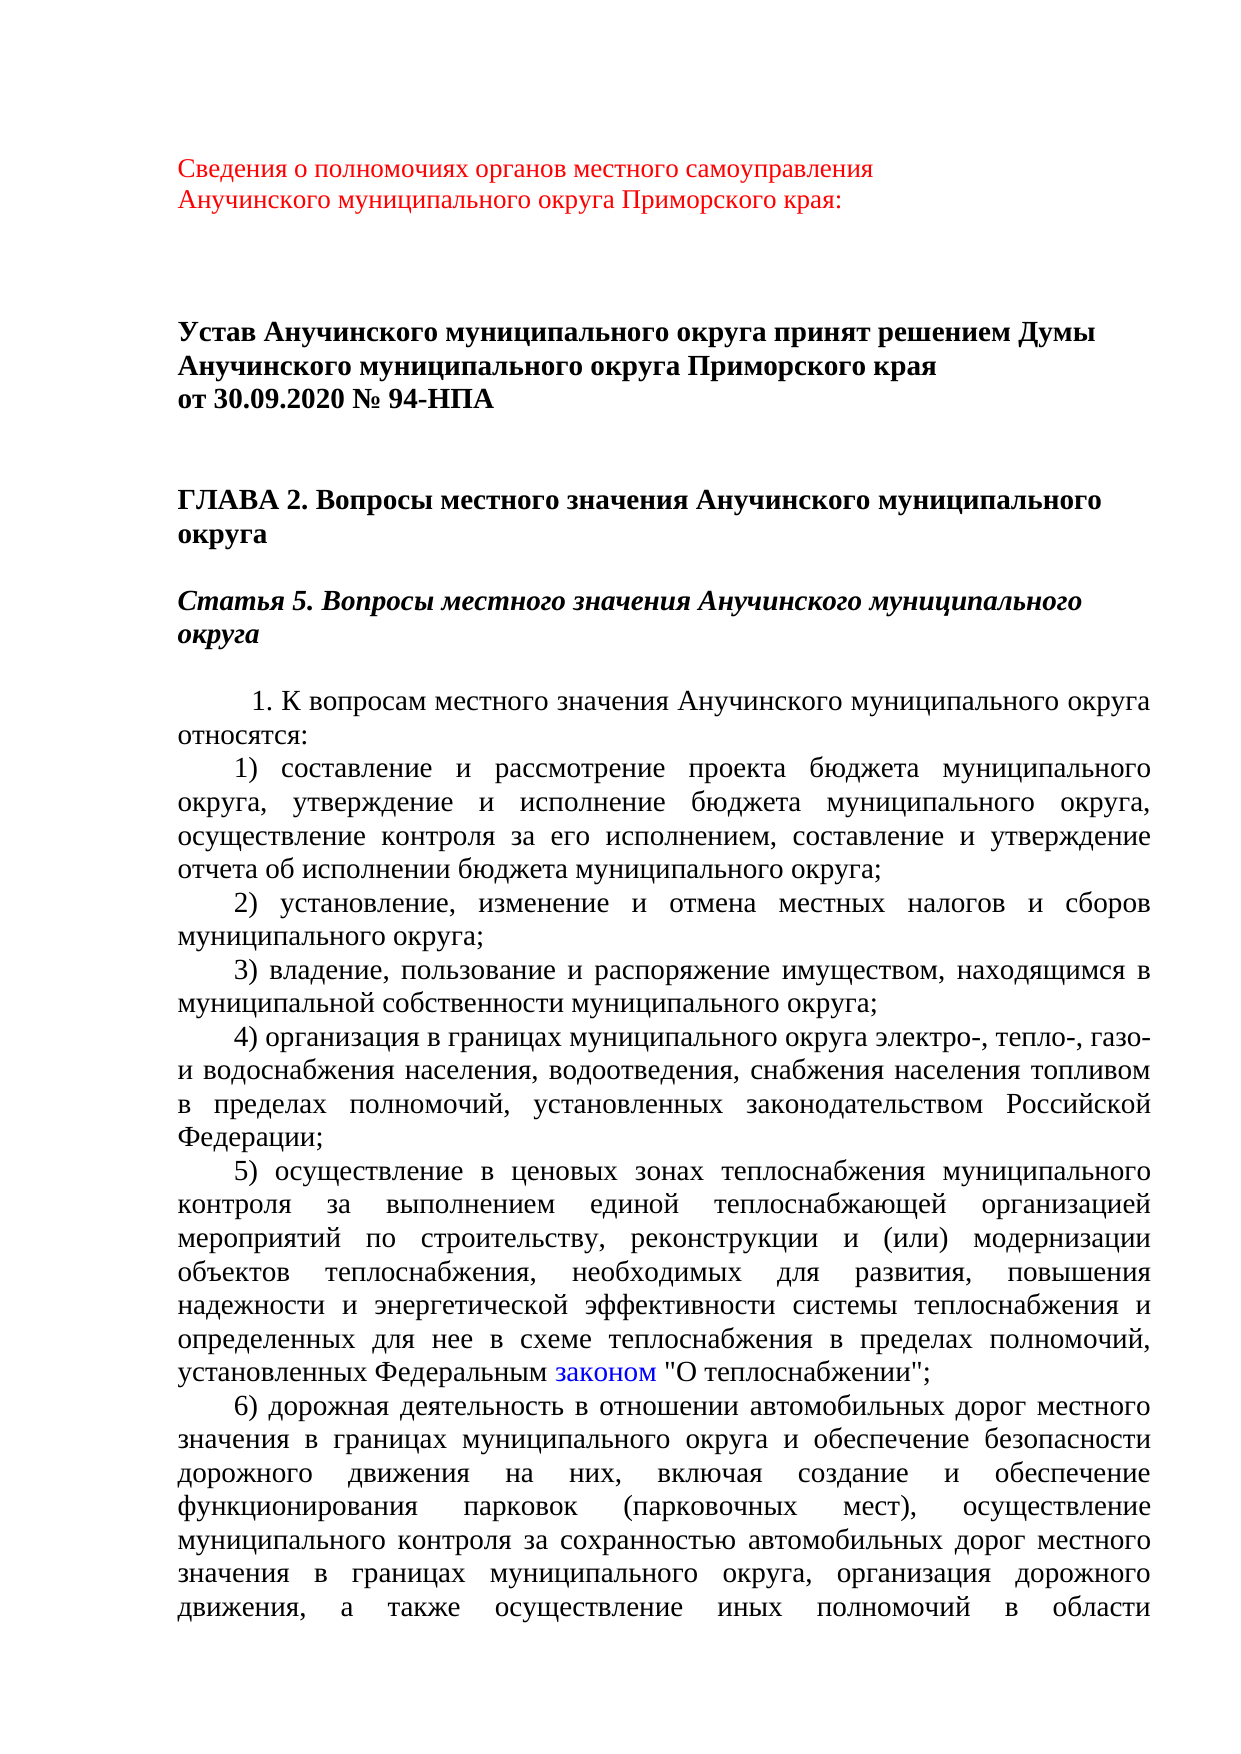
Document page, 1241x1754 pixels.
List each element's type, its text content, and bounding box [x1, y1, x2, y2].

text 1) составление и рассмотрение проекта бюджета муниципального округа, утверждение и исполнение бюджета муниципального округа, осуществление контроля за его исполнением, составление и утверждение отчета об исполнении бюджета муниципального округа; [177, 751, 1152, 885]
text от 30.09.2020 № 94-НПА [177, 382, 1152, 415]
subtitle Сведения о полномочиях органов местного самоуправления [177, 152, 1152, 183]
subtitle Устав Анучинского муниципального округа принят решением Думы Анучинского муниципального округа Приморского края [177, 314, 1152, 382]
text 3) владение, пользование и распоряжение имуществом, находящимся в муниципальной собственности муниципального округа; [177, 952, 1152, 1019]
text ГЛАВА 2. Вопросы местного значения Анучинского муниципального округа [177, 482, 1152, 549]
text Статья 5. Вопросы местного значения Анучинского муниципального округа [177, 583, 1152, 650]
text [177, 1388, 1152, 1623]
text 1. К вопросам местного значения Анучинского муниципального округа относятся: [177, 683, 1152, 751]
subtitle Анучинского муниципального округа Приморского края: [177, 183, 1152, 214]
text 4) организация в границах муниципального округа электро-, тепло-, газо- и водоснабжения населения, водоотведения, снабжения населения топливом в пределах полномочий, установленных законодательством Российской Федерации; [177, 1019, 1152, 1153]
text 2) установление, изменение и отмена местных налогов и сборов муниципального округа; [177, 885, 1152, 952]
text 5) осуществление в ценовых зонах теплоснабжения муниципального контроля за выполнением единой теплоснабжающей организацией мероприятий по строительству, реконструкции и (или) модернизации объектов теплоснабжения, необходимых для развития, повышения надежности и энергетической эффективности системы теплоснабжения и определенных для нее в схеме теплоснабжения в пределах полномочий, установленных Федеральным законом "О теплоснабжении"; [177, 1153, 1152, 1388]
